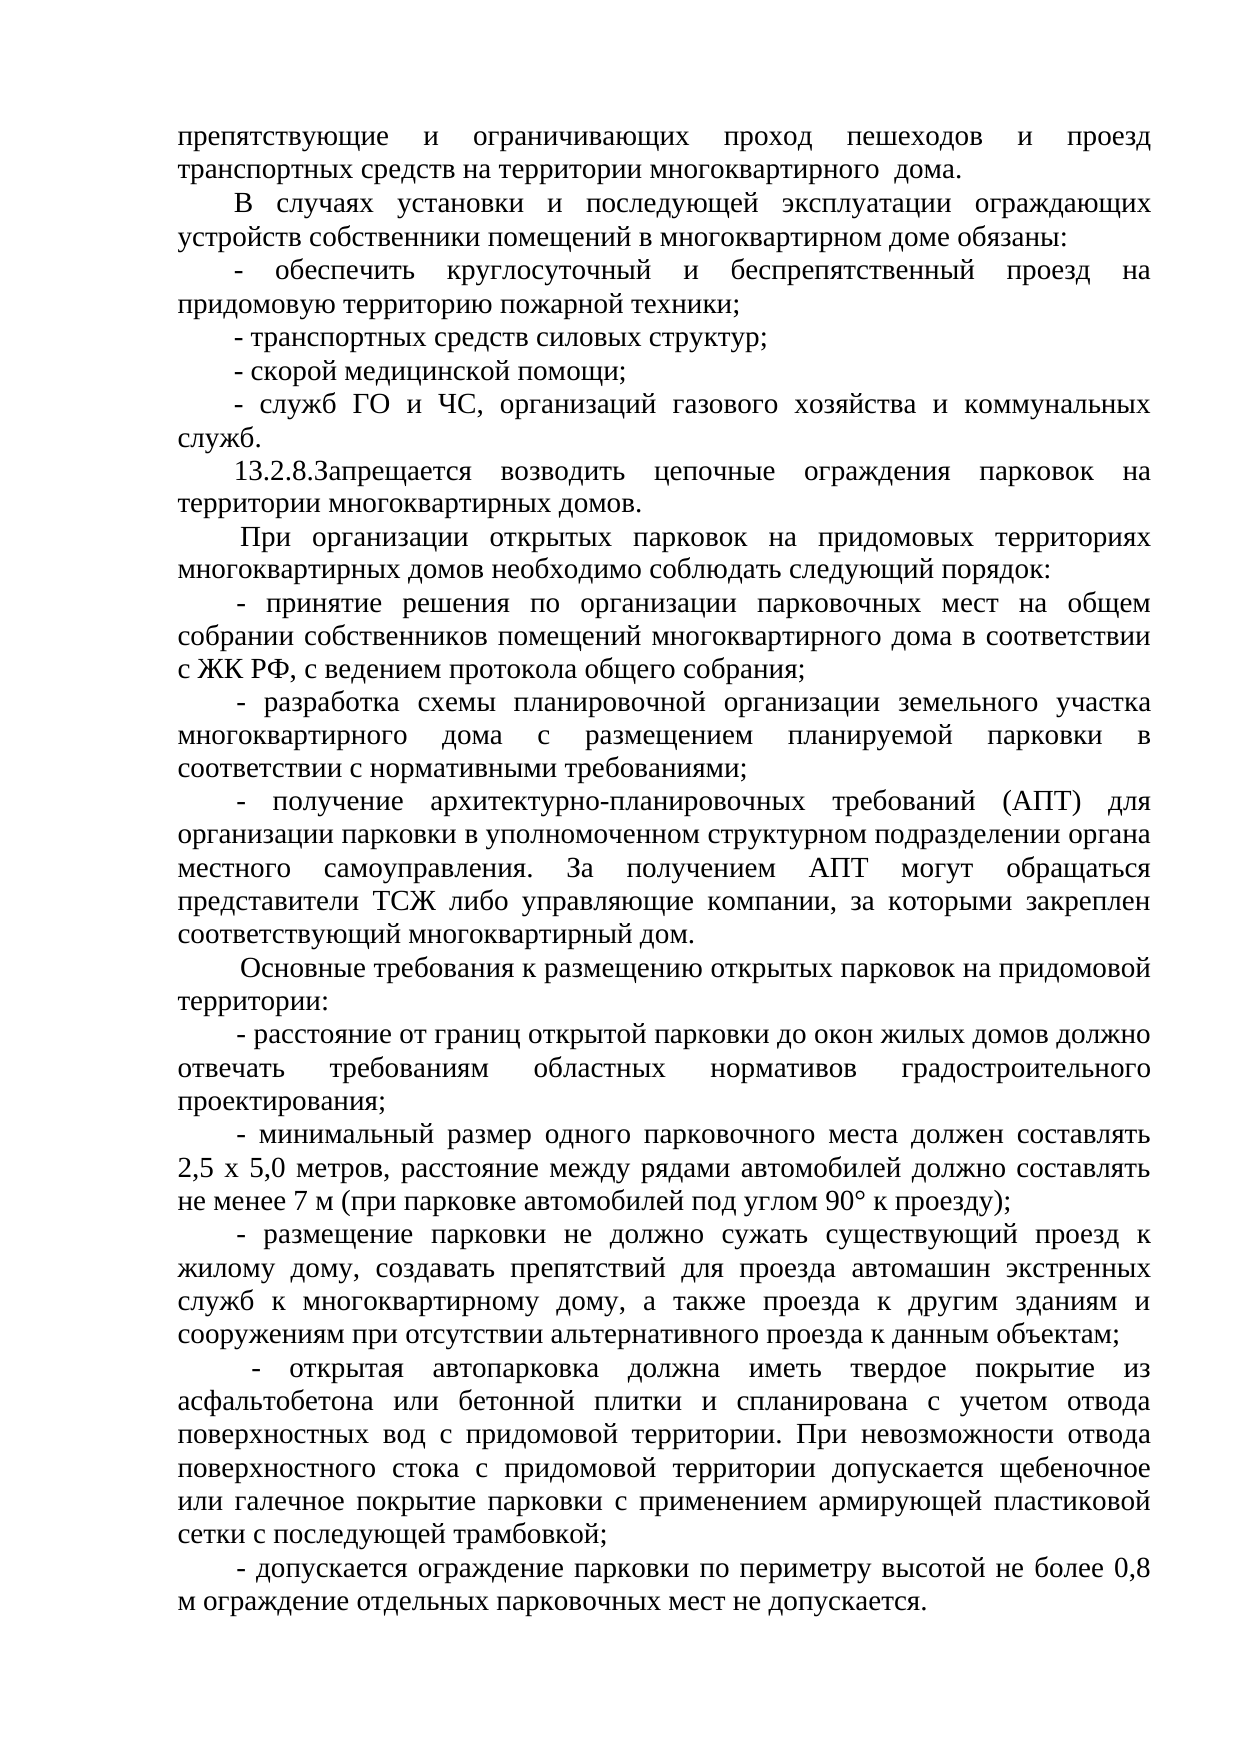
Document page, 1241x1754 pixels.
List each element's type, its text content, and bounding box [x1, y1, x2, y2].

text - размещение парковки не должно сужать существующий проезд к жилому дому, создавать препятствий для проезда автомашин экстренных служб к многоквартирному дому, а также проезда к другим зданиям и сооружениям при отсутствии альтернативного проезда к данным объектам; [177, 1217, 1152, 1350]
text - допускается ограждение парковки по периметру высотой не более 0,8 м ограждение отдельных парковочных мест не допускается. [177, 1550, 1152, 1617]
text 13.2.8.Запрещается возводить цепочные ограждения парковок на территории многоквартирных домов. [177, 453, 1152, 519]
text - минимальный размер одного парковочного места должен составлять 2,5 х 5,0 метров, расстояние между рядами автомобилей должно составлять не менее 7 м (при парковке автомобилей под углом 90° к проезду); [177, 1117, 1152, 1217]
text - открытая автопарковка должна иметь твердое покрытие из асфальтобетона или бетонной плитки и спланирована с учетом отвода поверхностных вод с придомовой территории. При невозможности отвода поверхностного стока с придомовой территории допускается щебеночное или галечное покрытие парковки с применением армирующей пластиковой сетки с последующей трамбовкой; [177, 1350, 1152, 1550]
text - обеспечить круглосуточный и беспрепятственный проезд на придомовую территорию пожарной техники; [177, 252, 1152, 319]
text Основные требования к размещению открытых парковок на придомовой территории: [177, 950, 1152, 1017]
text - принятие решения по организации парковочных мест на общем собрании собственников помещений многоквартирного дома в соответствии с ЖК РФ, с ведением протокола общего собрания; [177, 586, 1152, 685]
text - расстояние от границ открытой парковки до окон жилых домов должно отвечать требованиям областных нормативов градостроительного проектирования; [177, 1017, 1152, 1117]
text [177, 118, 1152, 185]
text - служб ГО и ЧС, организаций газового хозяйства и коммунальных служб. [177, 386, 1152, 453]
text - транспортных средств силовых структур; [177, 319, 1152, 353]
text - скорой медицинской помощи; [177, 353, 1152, 386]
text При организации открытых парковок на придомовых территориях многоквартирных домов необходимо соблюдать следующий порядок: [177, 519, 1152, 586]
text - разработка схемы планировочной организации земельного участка многоквартирного дома с размещением планируемой парковки в соответствии с нормативными требованиями; [177, 685, 1152, 784]
text - получение архитектурно-планировочных требований (АПТ) для организации парковки в уполномоченном структурном подразделении органа местного самоуправления. За получением АПТ могут обращаться представители ТСЖ либо управляющие компании, за которыми закреплен соответствующий многоквартирный дом. [177, 784, 1152, 950]
text В случаях установки и последующей эксплуатации ограждающих устройств собственники помещений в многоквартирном доме обязаны: [177, 185, 1152, 252]
